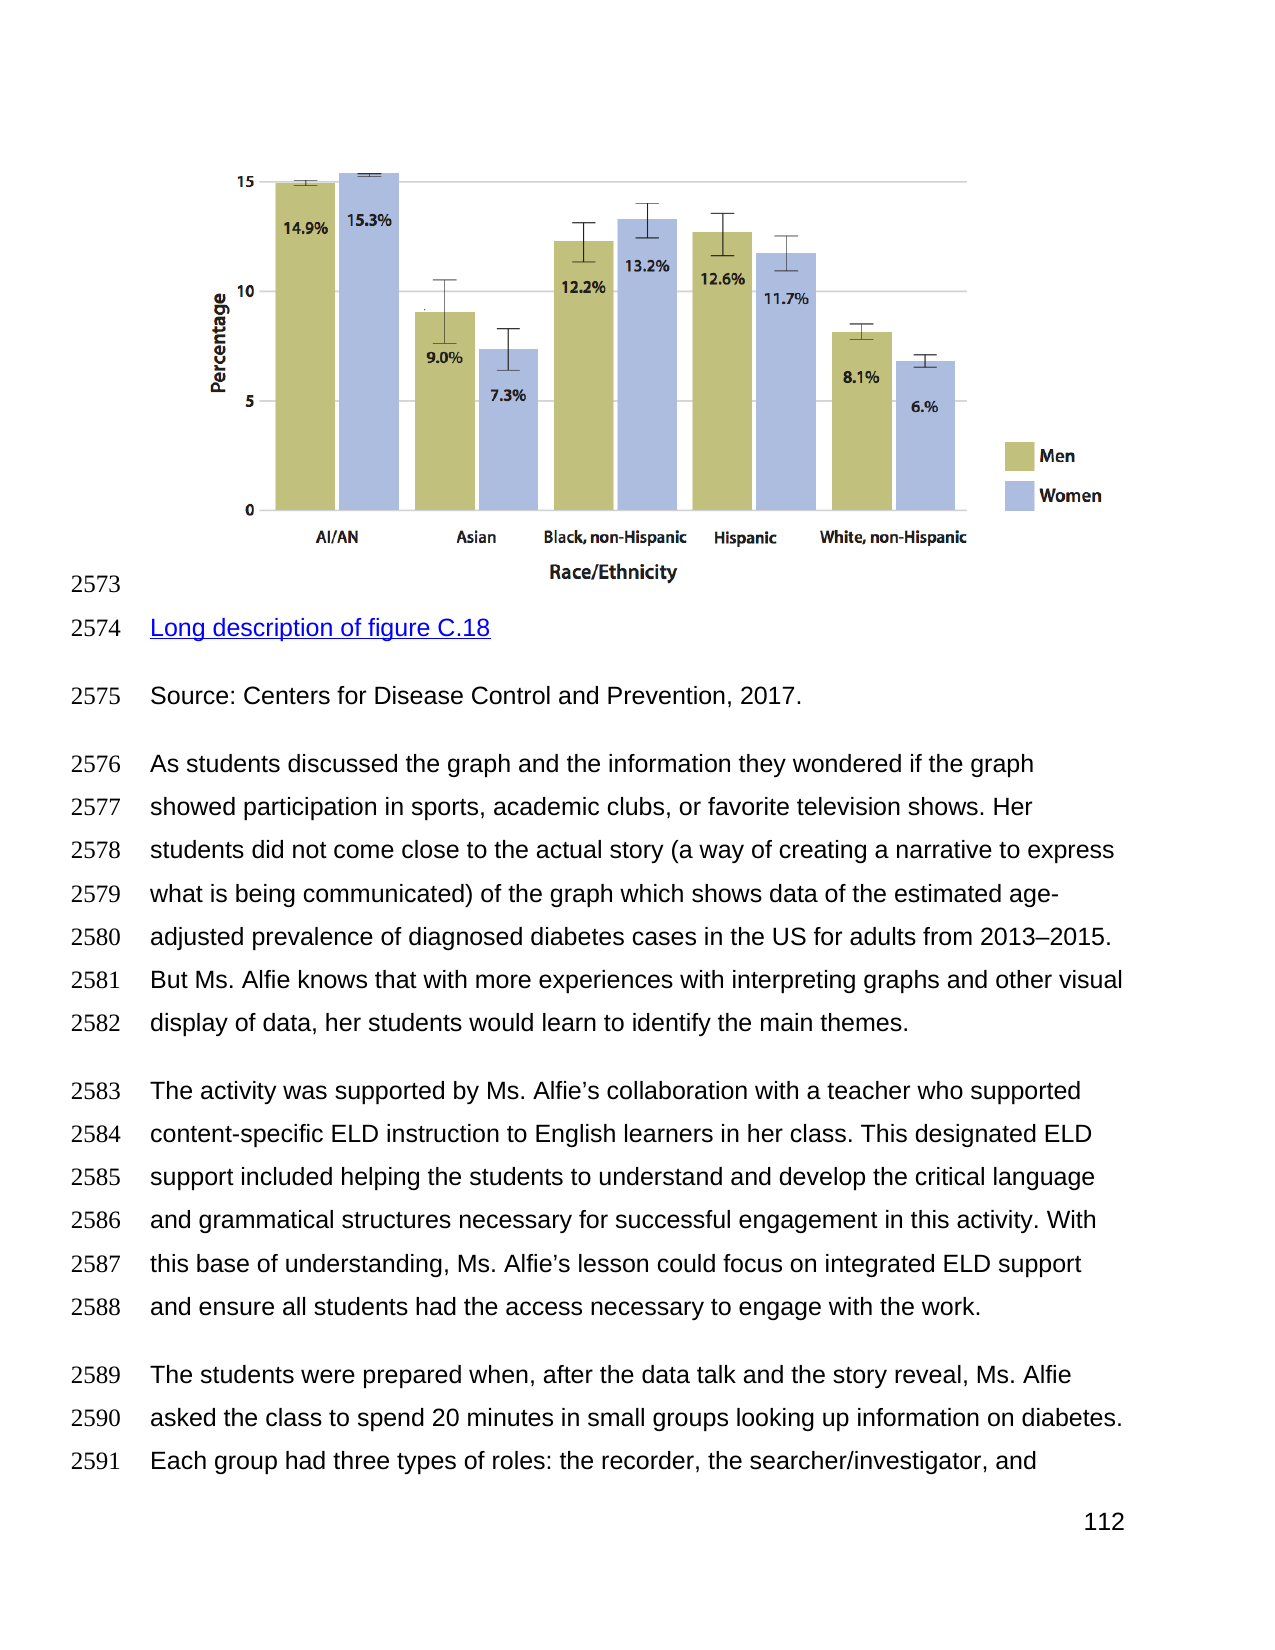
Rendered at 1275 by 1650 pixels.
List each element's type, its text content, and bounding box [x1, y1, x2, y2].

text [150, 1360, 1125, 1475]
text As students discussed the graph and the information they wondered if the graph showed participation in sports, academic clubs, or favorite television shows. Her students did not come close to the actual story (a way of creating a narrative to express what is being communicated) of the graph which shows data of the estimated age-adjusted prevalence of diagnosed diabetes cases in the US for adults from 2013–2015. But Ms. Alfie knows that with more experiences with interpreting graphs and other visual display of data, her students would learn to identify the main themes. [150, 749, 1125, 1037]
picture [165, 150, 1110, 593]
text The activity was supported by Ms. Alfie’s collaboration with a teacher who supported content-specific ELD instruction to English learners in her class. This designated ELD support included helping the students to understand and develop the critical language and grammatical structures necessary for successful engagement in this activity. With this base of understanding, Ms. Alfie’s lesson could focus on integrated ELD support and ensure all students had the access necessary to engage with the work. [150, 1076, 1125, 1321]
text Long description of figure C.18 [150, 613, 1125, 642]
text Source: Centers for Disease Control and Prevention, 2017. [150, 681, 1125, 710]
